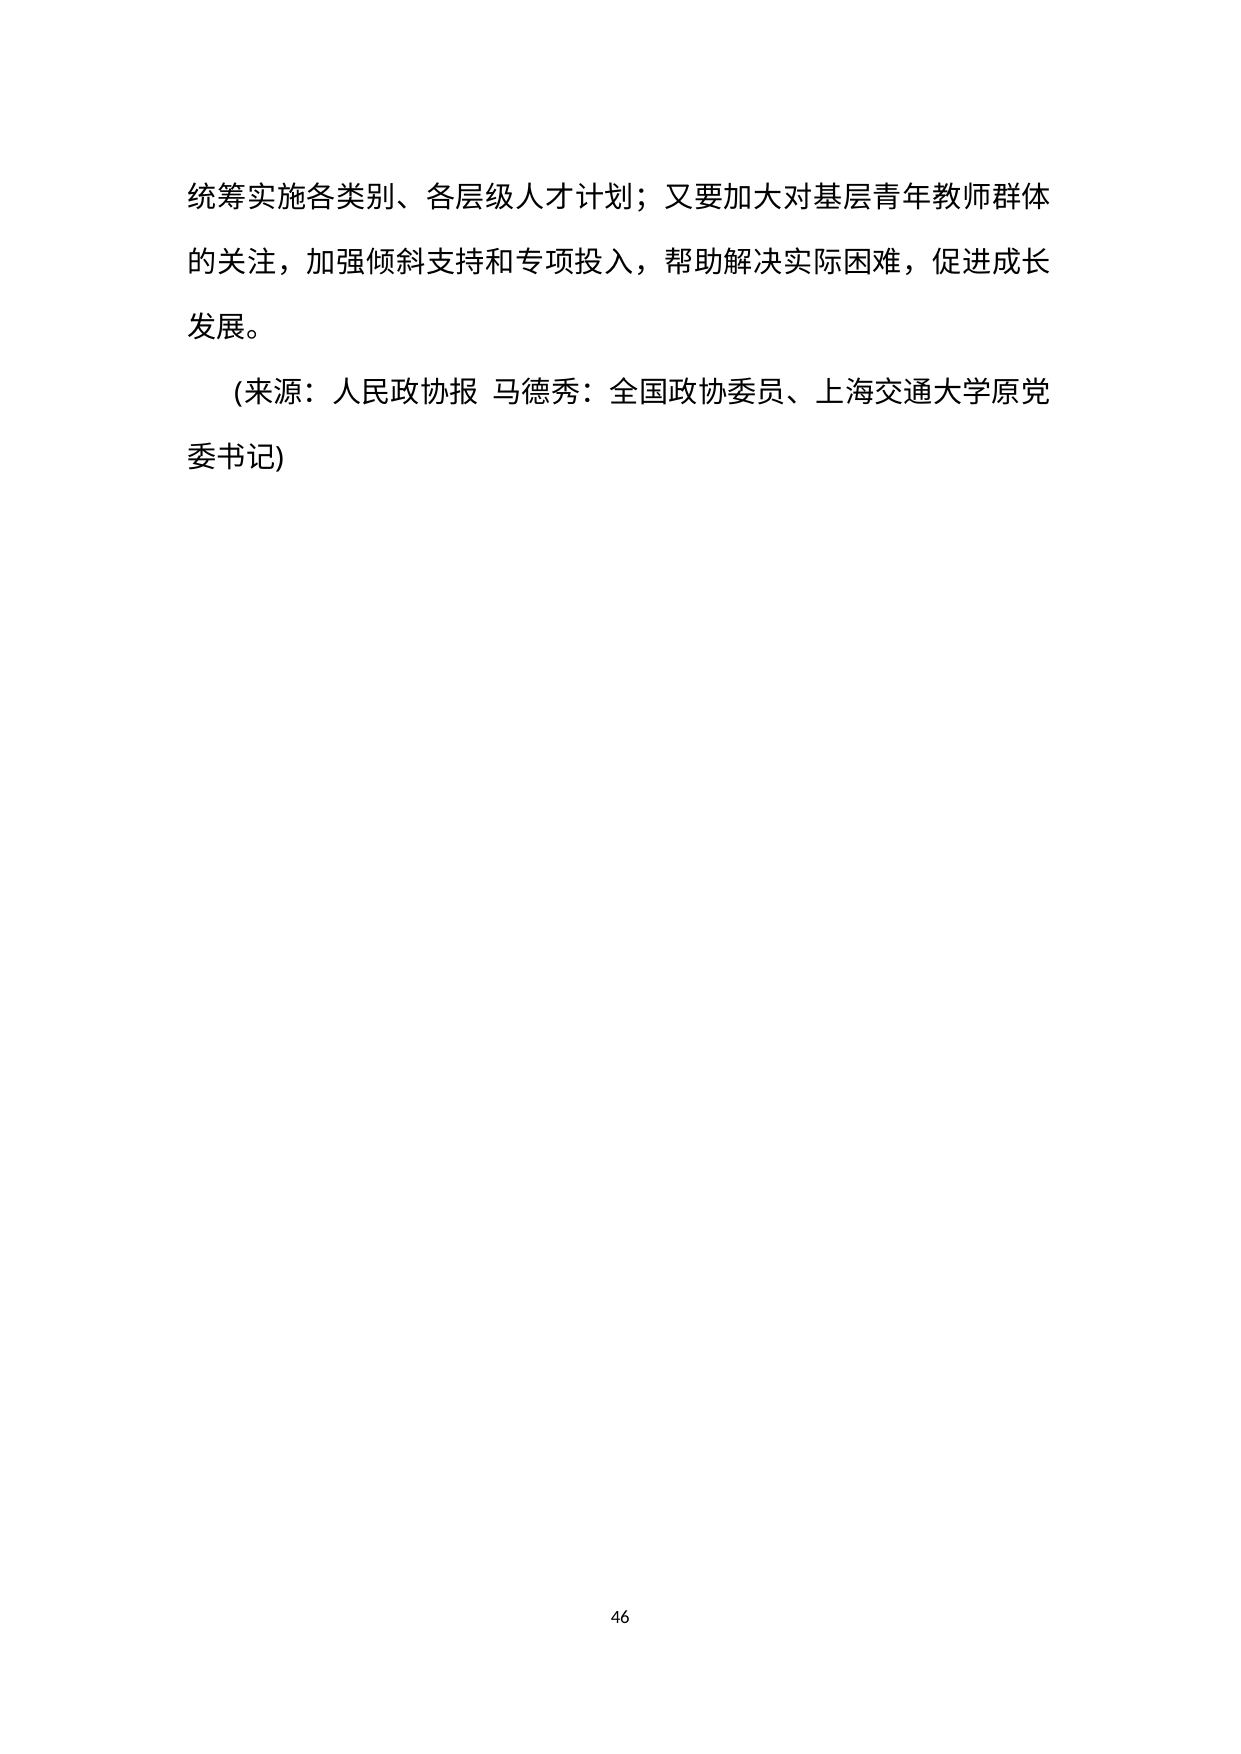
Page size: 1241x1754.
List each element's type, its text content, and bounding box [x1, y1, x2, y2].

text (来源：人民政协报 马德秀：全国政协委员、上海交通大学原党委书记) [187, 357, 1053, 487]
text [187, 162, 1053, 357]
